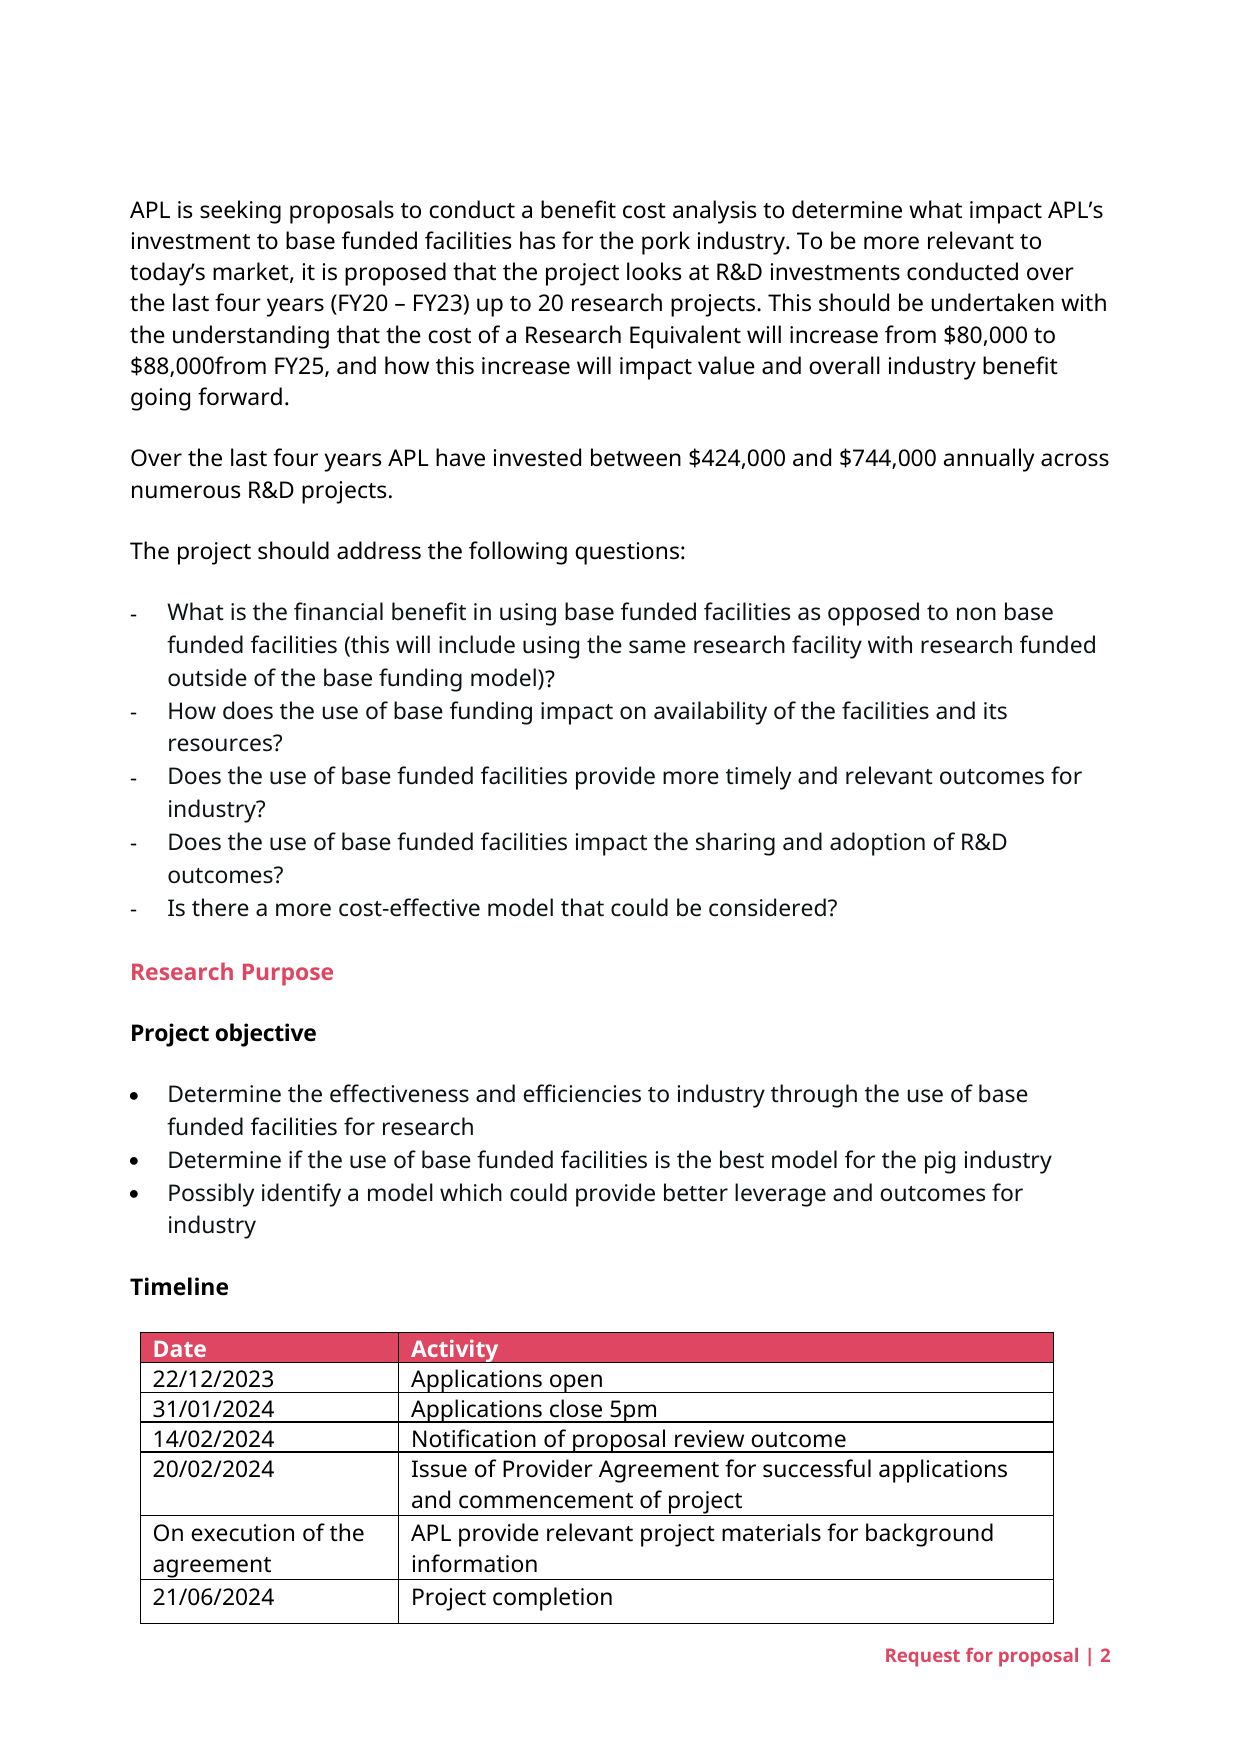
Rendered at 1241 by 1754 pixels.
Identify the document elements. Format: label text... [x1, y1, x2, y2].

list Does the use of base funded facilities provide more timely and relevant outcomes for industry?​ [130, 760, 1110, 826]
table_cell Applications close 5pm [399, 1393, 1053, 1421]
text Project objective [130, 1017, 1110, 1048]
list Does the use of base funded facilities impact the sharing and adoption of R&D outcomes? ​ [130, 826, 1110, 891]
text APL is seeking proposals to conduct a benefit cost analysis to determine what impact APL’s investment to base funded facilities has for the pork industry. To be more relevant to today’s market, it is proposed that the project looks at R&D investments conducted over the last four years (FY20 – FY23) up to 20 research projects. This should be undertaken with the understanding that the cost of a Research Equivalent will increase from $80,000 to $88,000from FY25, and how this increase will impact value and overall industry benefit going forward. [130, 194, 1110, 412]
table_cell 14/02/2024 [141, 1423, 398, 1451]
table_cell Project completion [399, 1580, 1053, 1623]
table_cell On execution of the agreement [141, 1516, 398, 1579]
list Is there a more cost-effective model that could be considered? [130, 891, 1110, 924]
list Determine if the use of base funded facilities is the best model for the pig industry [130, 1144, 1110, 1176]
text Timeline [130, 1271, 1112, 1302]
table_header Date [141, 1333, 398, 1362]
list How does the use of base funding impact on availability of the facilities and its resources? ​ [130, 694, 1110, 760]
list What is the financial benefit in using base funded facilities as opposed to non base funded facilities (this will include using the same research facility with research funded outside of the base funding model)? [130, 596, 1110, 694]
list Determine the effectiveness and efficiencies to industry through the use of base funded facilities for research​ [130, 1078, 1110, 1144]
text The project should address the following questions: [130, 535, 1110, 566]
text Research Purpose [130, 956, 1110, 987]
table_cell 21/06/2024 [141, 1580, 398, 1623]
table_header Activity [399, 1333, 1053, 1362]
table_cell 22/12/2023 [141, 1363, 398, 1392]
table_cell 20/02/2024 [141, 1453, 398, 1515]
list Possibly identify a model which could provide better leverage and outcomes for industry [130, 1176, 1110, 1242]
table_cell 31/01/2024 [141, 1393, 398, 1421]
text Over the last four years APL have invested between $424,000 and $744,000 annually across numerous R&D projects. [130, 442, 1110, 505]
table_cell Applications open [399, 1363, 1053, 1392]
table_cell APL provide relevant project materials for background information [399, 1516, 1053, 1579]
table_cell Issue of Provider Agreement for successful applications and commencement of project [399, 1453, 1053, 1515]
table_cell Notification of proposal review outcome [399, 1423, 1053, 1451]
